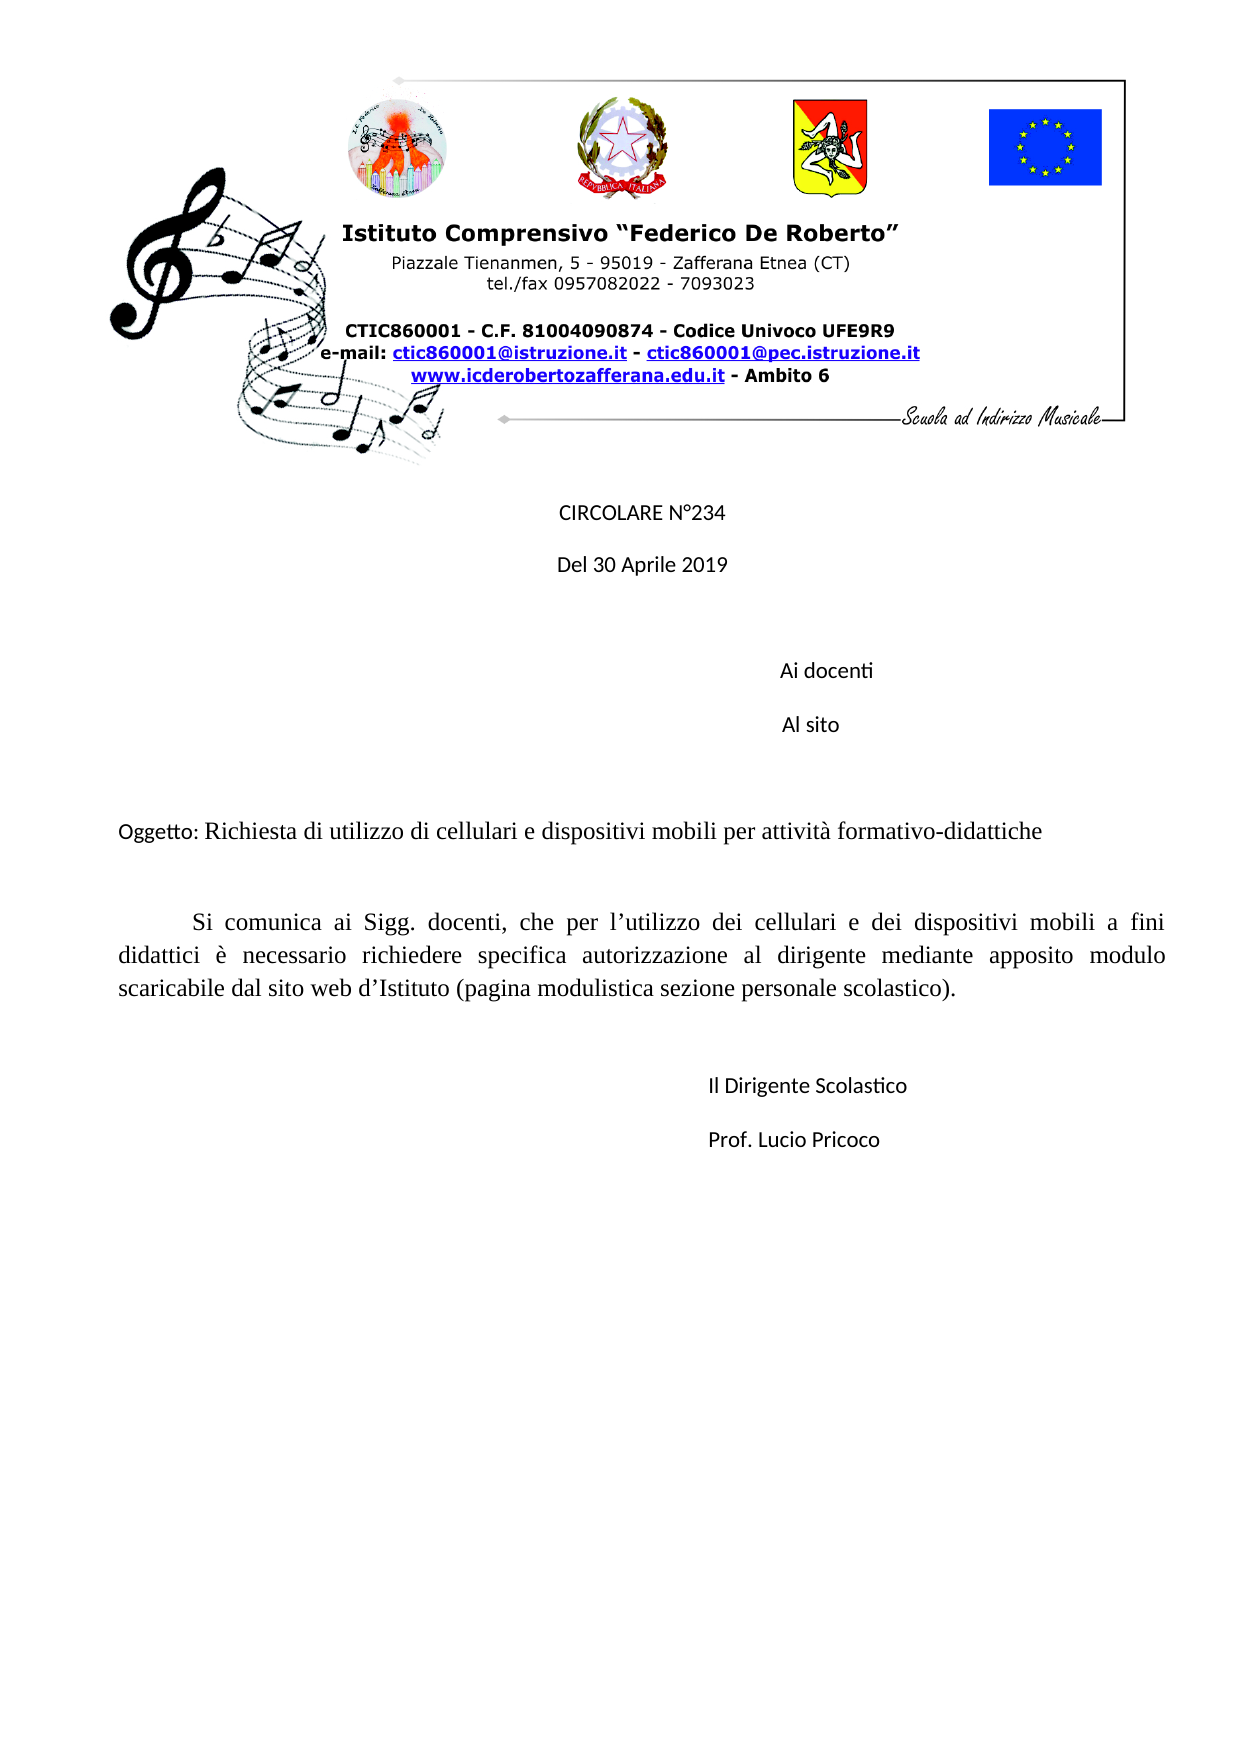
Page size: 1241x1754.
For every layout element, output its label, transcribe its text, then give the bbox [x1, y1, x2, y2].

text Ai docenti [118, 657, 1167, 685]
text CIRCOLARE N°234 [118, 498, 1167, 526]
picture [73, 73, 1160, 470]
text Si comunica ai Sigg. docenti, che per l’utilizzo dei cellulari e dei dispositivi mobili a fini didattici è necessario richiedere specifica autorizzazione al dirigente mediante apposito modulo scaricabile dal sito web d’Istituto (pagina modulistica sezione personale scolastico). [118, 907, 1167, 1002]
text Del 30 Aprile 2019 [118, 551, 1167, 579]
text Oggetto: Richiesta di utilizzo di cellulari e dispositivi mobili per attività formativo-didattiche [118, 816, 1167, 845]
text Prof. Lucio Pricoco [118, 1125, 1167, 1153]
text Il Dirigente Scolastico [118, 1072, 1167, 1100]
text Al sito [118, 710, 1167, 738]
